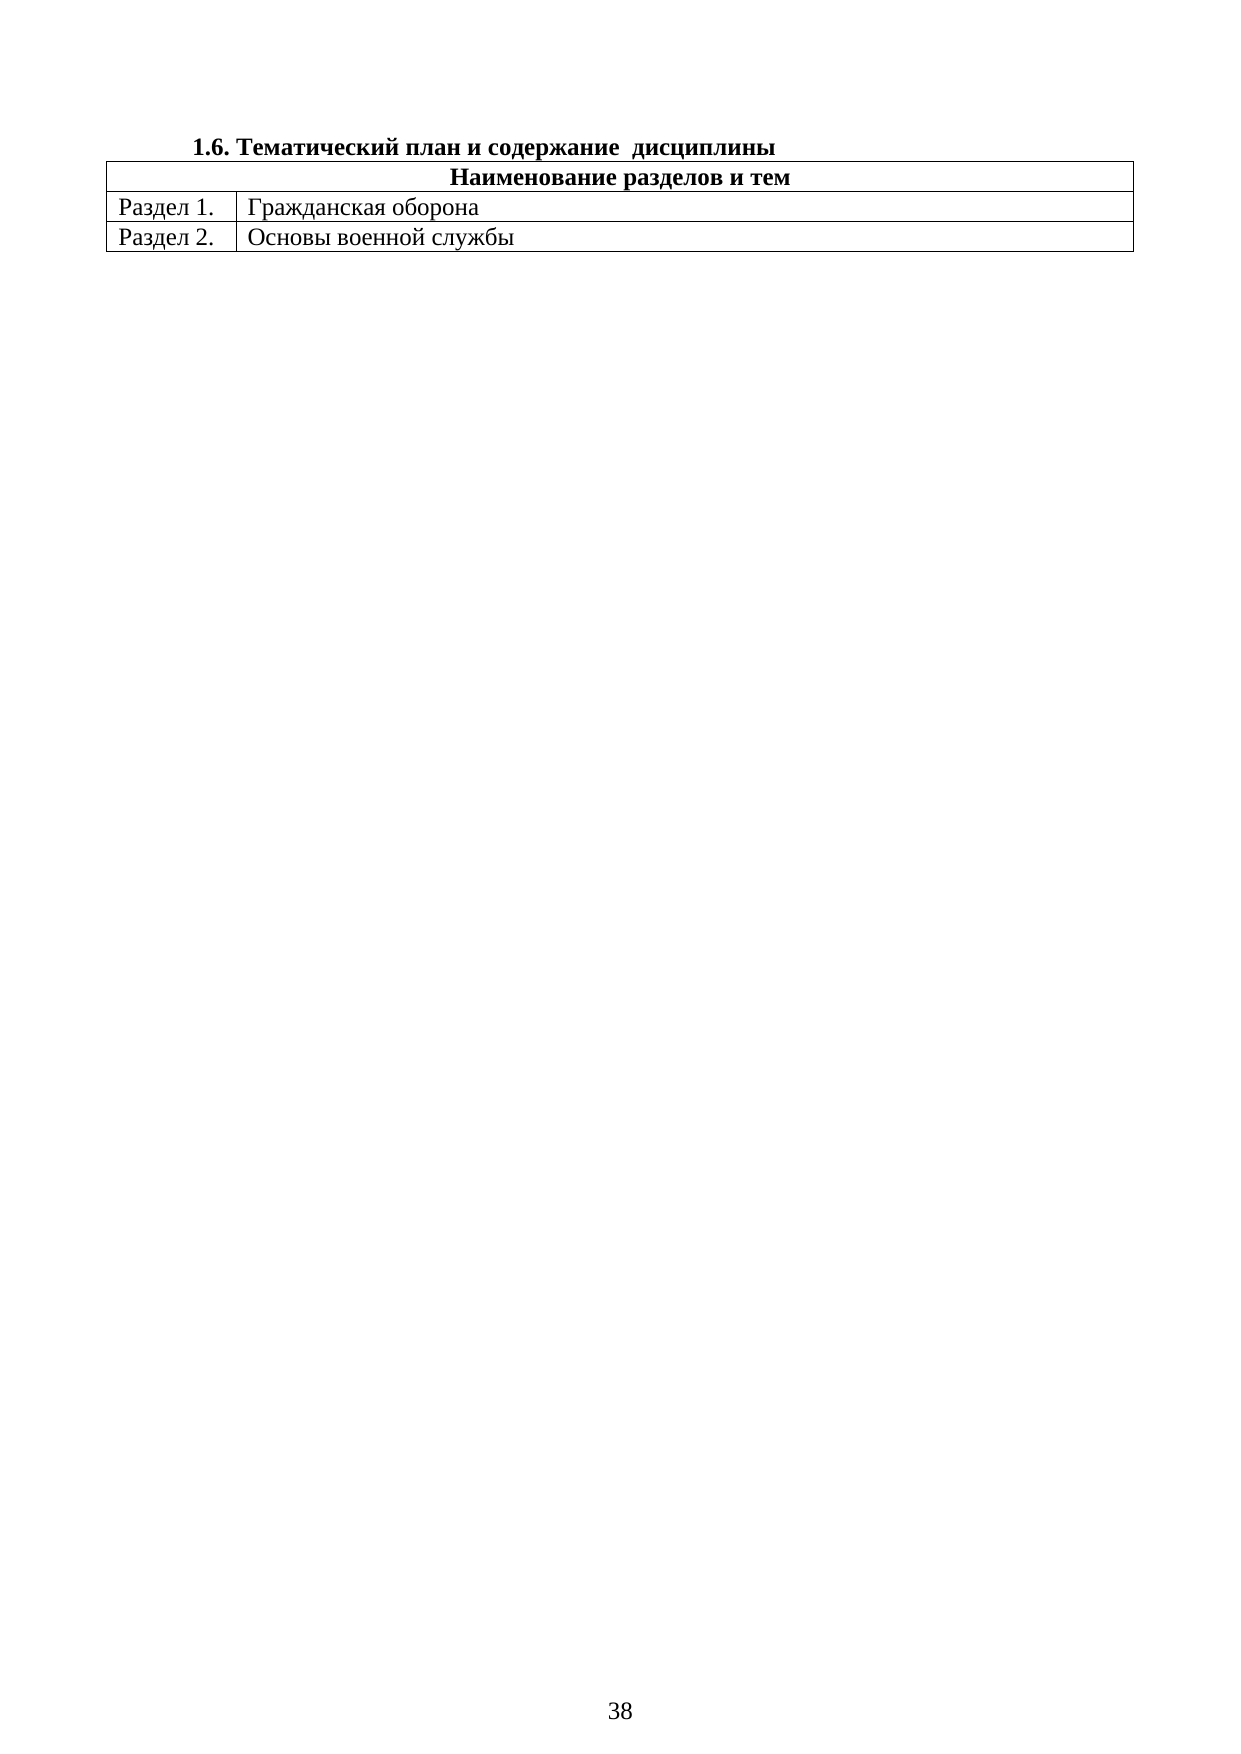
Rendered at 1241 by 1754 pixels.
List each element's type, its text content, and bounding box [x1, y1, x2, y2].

table_cell Основы военной службы [237, 222, 1133, 251]
table_cell Раздел 2. [107, 222, 236, 251]
table_cell Раздел 1. [107, 192, 236, 221]
table_header Наименование разделов и тем [107, 162, 1133, 191]
table_cell Гражданская оборона [237, 192, 1133, 221]
text 1.6. Тематический план и содержание дисциплины [118, 132, 1122, 161]
